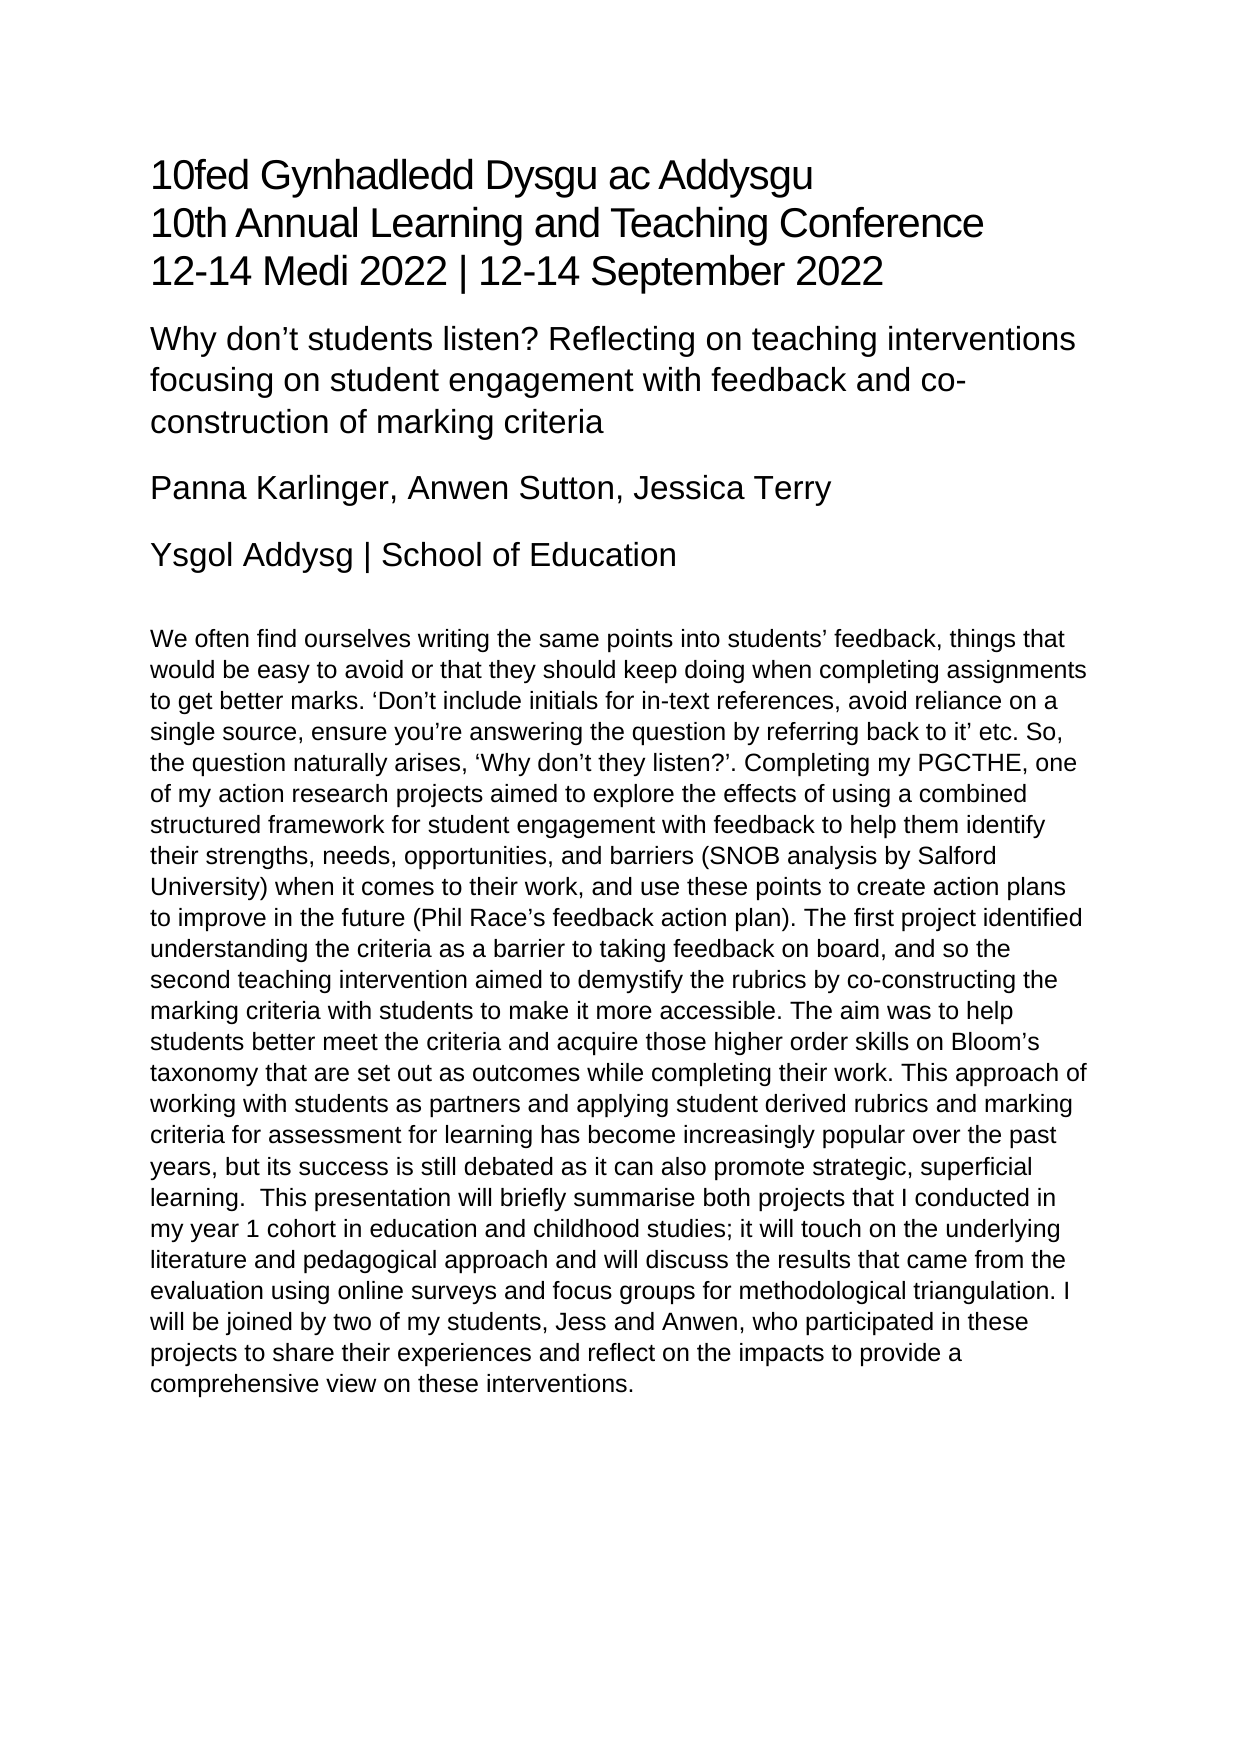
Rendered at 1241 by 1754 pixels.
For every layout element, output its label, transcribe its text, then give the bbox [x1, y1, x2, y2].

text Why don’t students listen? Reflecting on teaching interventions focusing on student engagement with feedback and co-construction of marking criteria [150, 319, 1090, 440]
title 10fed Gynhadledd Dysgu ac Addysgu [150, 150, 1090, 198]
title 12-14 Medi 2022 | 12-14 September 2022 [150, 246, 1090, 294]
title 10th Annual Learning and Teaching Conference [150, 198, 1090, 246]
text Ysgol Addysg | School of Education [150, 534, 1090, 573]
text Panna Karlinger, Anwen Sutton, Jessica Terry [150, 468, 1090, 507]
text We often find ourselves writing the same points into students’ feedback, things that would be easy to avoid or that they should keep doing when completing assignments to get better marks. ‘Don’t include initials for in-text references, avoid reliance on a single source, ensure you’re answering the question by referring back to it’ etc. So, the question naturally arises, ‘Why don’t they listen?’. Completing my PGCTHE, one of my action research projects aimed to explore the effects of using a combined structured framework for student engagement with feedback to help them identify their strengths, needs, opportunities, and barriers (SNOB analysis by Salford University) when it comes to their work, and use these points to create action plans to improve in the future (Phil Race’s feedback action plan). The first project identified understanding the criteria as a barrier to taking feedback on board, and so the second teaching intervention aimed to demystify the rubrics by co-constructing the marking criteria with students to make it more accessible. The aim was to help students better meet the criteria and acquire those higher order skills on Bloom’s taxonomy that are set out as outcomes while completing their work. This approach of working with students as partners and applying student derived rubrics and marking criteria for assessment for learning has become increasingly popular over the past years, but its success is still debated as it can also promote strategic, superficial learning. This presentation will briefly summarise both projects that I conducted in my year 1 cohort in education and childhood studies; it will touch on the underlying literature and pedagogical approach and will discuss the results that came from the evaluation using online surveys and focus groups for methodological triangulation. I will be joined by two of my students, Jess and Anwen, who participated in these projects to share their experiences and reflect on the impacts to provide a comprehensive view on these interventions. [150, 624, 1090, 1397]
